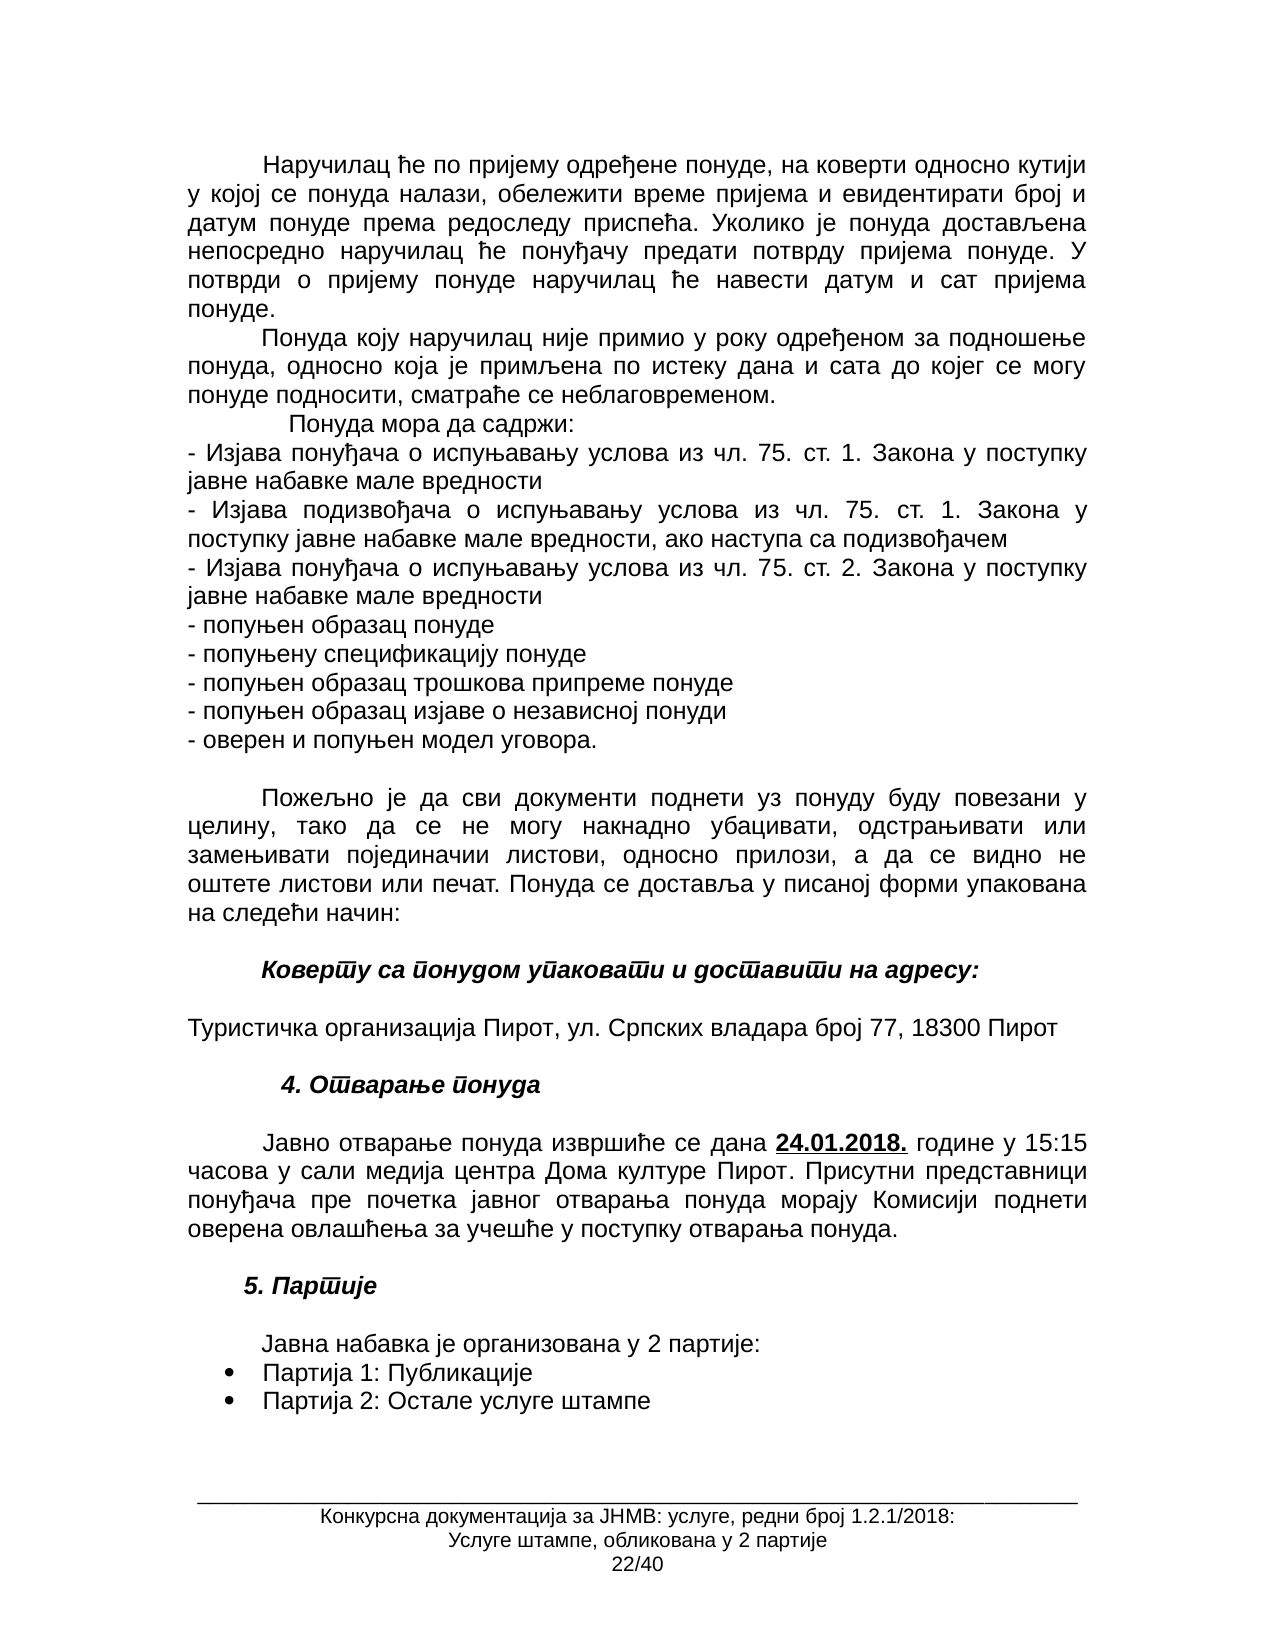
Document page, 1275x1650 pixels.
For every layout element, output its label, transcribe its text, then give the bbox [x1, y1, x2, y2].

text 5. Партије [169, 1271, 1087, 1300]
text - попуњен образац трошкова припреме понуде [187, 667, 1087, 696]
text Наручилац ће по пријему одређене понуде, на коверти односно кутији у којој се понуда налази, обележити време пријема и евидентирати број и датум понуде према редоследу приспећа. Уколико је понуда достављена непосредно наручилац ће понуђачу предати потврду пријема понуде. У потврди о пријему понуде наручилац ће навести датум и сат пријема понуде. [187, 150, 1087, 322]
text - Изјава понуђача о испуњавању услова из чл. 75. ст. 2. Закона у поступку јавне набавке мале вредности [187, 552, 1087, 610]
text - попуњен образац понуде [187, 610, 1087, 639]
text - Изјава понуђача о испуњавању услова из чл. 75. ст. 1. Закона у поступку јавне набавке мале вредности [187, 437, 1087, 495]
text Јавно отварање понуда извршиће се дана 24.01.2018. године у 15:15 часова у сали медија центра Дома културе Пирот. Присутни представници понуђача пре почетка јавног отварања понуда морају Комисији поднети оверена овлашћења за учешће у поступку отварања понуда. [187, 1127, 1087, 1242]
text - попуњену спецификацију понуде [187, 639, 1087, 667]
list Партија 2: Остале услуге штампе [225, 1386, 1087, 1415]
text 4. Отварање понуда [281, 1070, 1087, 1099]
text - Изјава подизвођача о испуњавању услова из чл. 75. ст. 1. Закона у поступку јавне набавке мале вредности, ако наступа са подизвођачем [187, 495, 1087, 552]
list Партија 1: Публикације [225, 1357, 1087, 1386]
text Туристичка организација Пирот, ул. Српских владара број 77, 18300 Пирот [187, 1012, 1087, 1041]
text - попуњен образац изјаве о независној понуди [187, 696, 1087, 725]
text - оверен и попуњен модел уговора. [187, 725, 1087, 754]
text Понуда коју наручилац није примио у року одређеном за подношење понуда, односно која је примљена по истеку дана и сата до којег се могу понуде подносити, сматраће се неблаговременом. [187, 322, 1087, 409]
text Јавна набавка је организована у 2 партије: [261, 1329, 1087, 1357]
text Понуда мора да садржи: [187, 409, 1087, 437]
text Коверту са понудом упаковати и доставити на адресу: [187, 955, 1087, 984]
text Пожељно је да сви документи поднети уз понуду буду повезани у целину, тако да се не могу накнадно убацивати, одстрањивати или замењивати појединачии листови, односно прилози, а да се видно не оштете листови или печат. Понуда се доставља у писаној форми упакована на следећи начин: [187, 782, 1087, 926]
